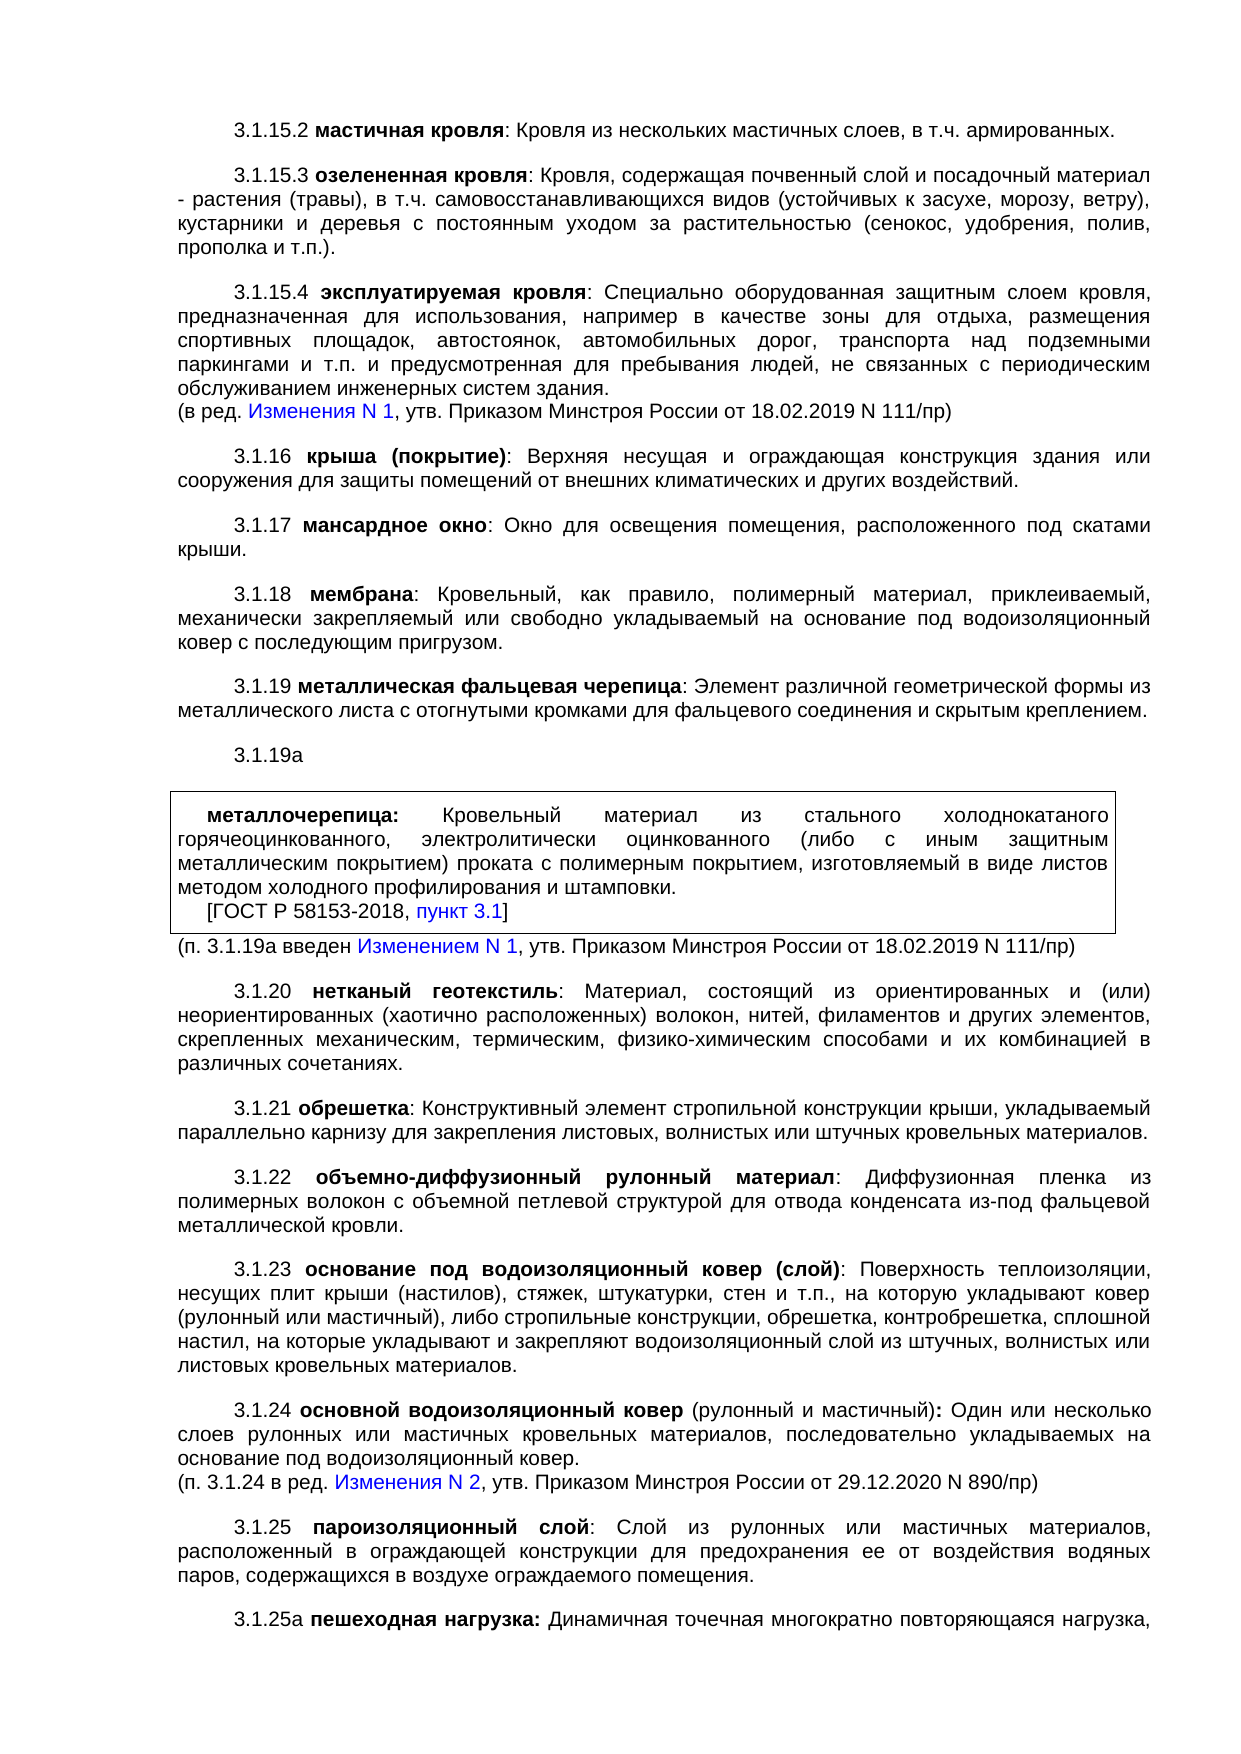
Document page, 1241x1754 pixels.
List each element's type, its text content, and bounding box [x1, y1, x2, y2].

text 3.1.21 обрешетка: Конструктивный элемент стропильной конструкции крыши, укладываемый параллельно карнизу для закрепления листовых, волнистых или штучных кровельных материалов. [177, 1096, 1152, 1144]
text 3.1.17 мансардное окно: Окно для освещения помещения, расположенного под скатами крыши. [177, 513, 1152, 561]
text 3.1.24 основной водоизоляционный ковер (рулонный и мастичный): Один или несколько слоев рулонных или мастичных кровельных материалов, последовательно укладываемых на основание под водоизоляционный ковер. [177, 1398, 1152, 1470]
table_header металлочерепица: Кровельный материал из стального холоднокатаного горячеоцинкованного, электролитически оцинкованного (либо с иным защитным металлическим покрытием) проката с полимерным покрытием, изготовляемый в виде листов методом холодного профилирования и штамповки. [ГОСТ Р 58153-2018, пункт 3.1] [171, 792, 1115, 933]
text 3.1.25 пароизоляционный слой: Слой из рулонных или мастичных материалов, расположенный в ограждающей конструкции для предохранения ее от воздействия водяных паров, содержащихся в воздухе ограждаемого помещения. [177, 1514, 1152, 1586]
text 3.1.15.4 эксплуатируемая кровля: Специально оборудованная защитным слоем кровля, предназначенная для использования, например в качестве зоны для отдыха, размещения спортивных площадок, автостоянок, автомобильных дорог, транспорта над подземными паркингами и т.п. и предусмотренная для пребывания людей, не связанных с периодическим обслуживанием инженерных систем здания. [177, 279, 1152, 399]
text 3.1.20 нетканый геотекстиль: Материал, состоящий из ориентированных и (или) неориентированных (хаотично расположенных) волокон, нитей, филаментов и других элементов, скрепленных механическим, термическим, физико-химическим способами и их комбинацией в различных сочетаниях. [177, 979, 1152, 1075]
text 3.1.19а [177, 743, 1152, 767]
text 3.1.23 основание под водоизоляционный ковер (слой): Поверхность теплоизоляции, несущих плит крыши (настилов), стяжек, штукатурки, стен и т.п., на которую укладывают ковер (рулонный или мастичный), либо стропильные конструкции, обрешетка, контробрешетка, сплошной настил, на которые укладывают и закрепляют водоизоляционный слой из штучных, волнистых или листовых кровельных материалов. [177, 1257, 1152, 1377]
text 3.1.19 металлическая фальцевая черепица: Элемент различной геометрической формы из металлического листа с отогнутыми кромками для фальцевого соединения и скрытым креплением. [177, 674, 1152, 722]
text 3.1.22 объемно-диффузионный рулонный материал: Диффузионная пленка из полимерных волокон с объемной петлевой структурой для отвода конденсата из-под фальцевой металлической кровли. [177, 1164, 1152, 1236]
text 3.1.15.2 мастичная кровля: Кровля из нескольких мастичных слоев, в т.ч. армированных. [177, 118, 1152, 142]
text (в ред. Изменения N 1, утв. Приказом Минстроя России от 18.02.2019 N 111/пр) [177, 399, 1152, 423]
text 3.1.16 крыша (покрытие): Верхняя несущая и ограждающая конструкция здания или сооружения для защиты помещений от внешних климатических и других воздействий. [177, 444, 1152, 492]
text (п. 3.1.19а введен Изменением N 1, утв. Приказом Минстроя России от 18.02.2019 N 111/пр) [177, 934, 1152, 958]
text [177, 1607, 1152, 1631]
text 3.1.18 мембрана: Кровельный, как правило, полимерный материал, приклеиваемый, механически закрепляемый или свободно укладываемый на основание под водоизоляционный ковер с последующим пригрузом. [177, 582, 1152, 653]
text (п. 3.1.24 в ред. Изменения N 2, утв. Приказом Минстроя России от 29.12.2020 N 890/пр) [177, 1470, 1152, 1494]
text 3.1.15.3 озелененная кровля: Кровля, содержащая почвенный слой и посадочный материал - растения (травы), в т.ч. самовосстанавливающихся видов (устойчивых к засухе, морозу, ветру), кустарники и деревья с постоянным уходом за растительностью (сенокос, удобрения, полив, прополка и т.п.). [177, 163, 1152, 259]
